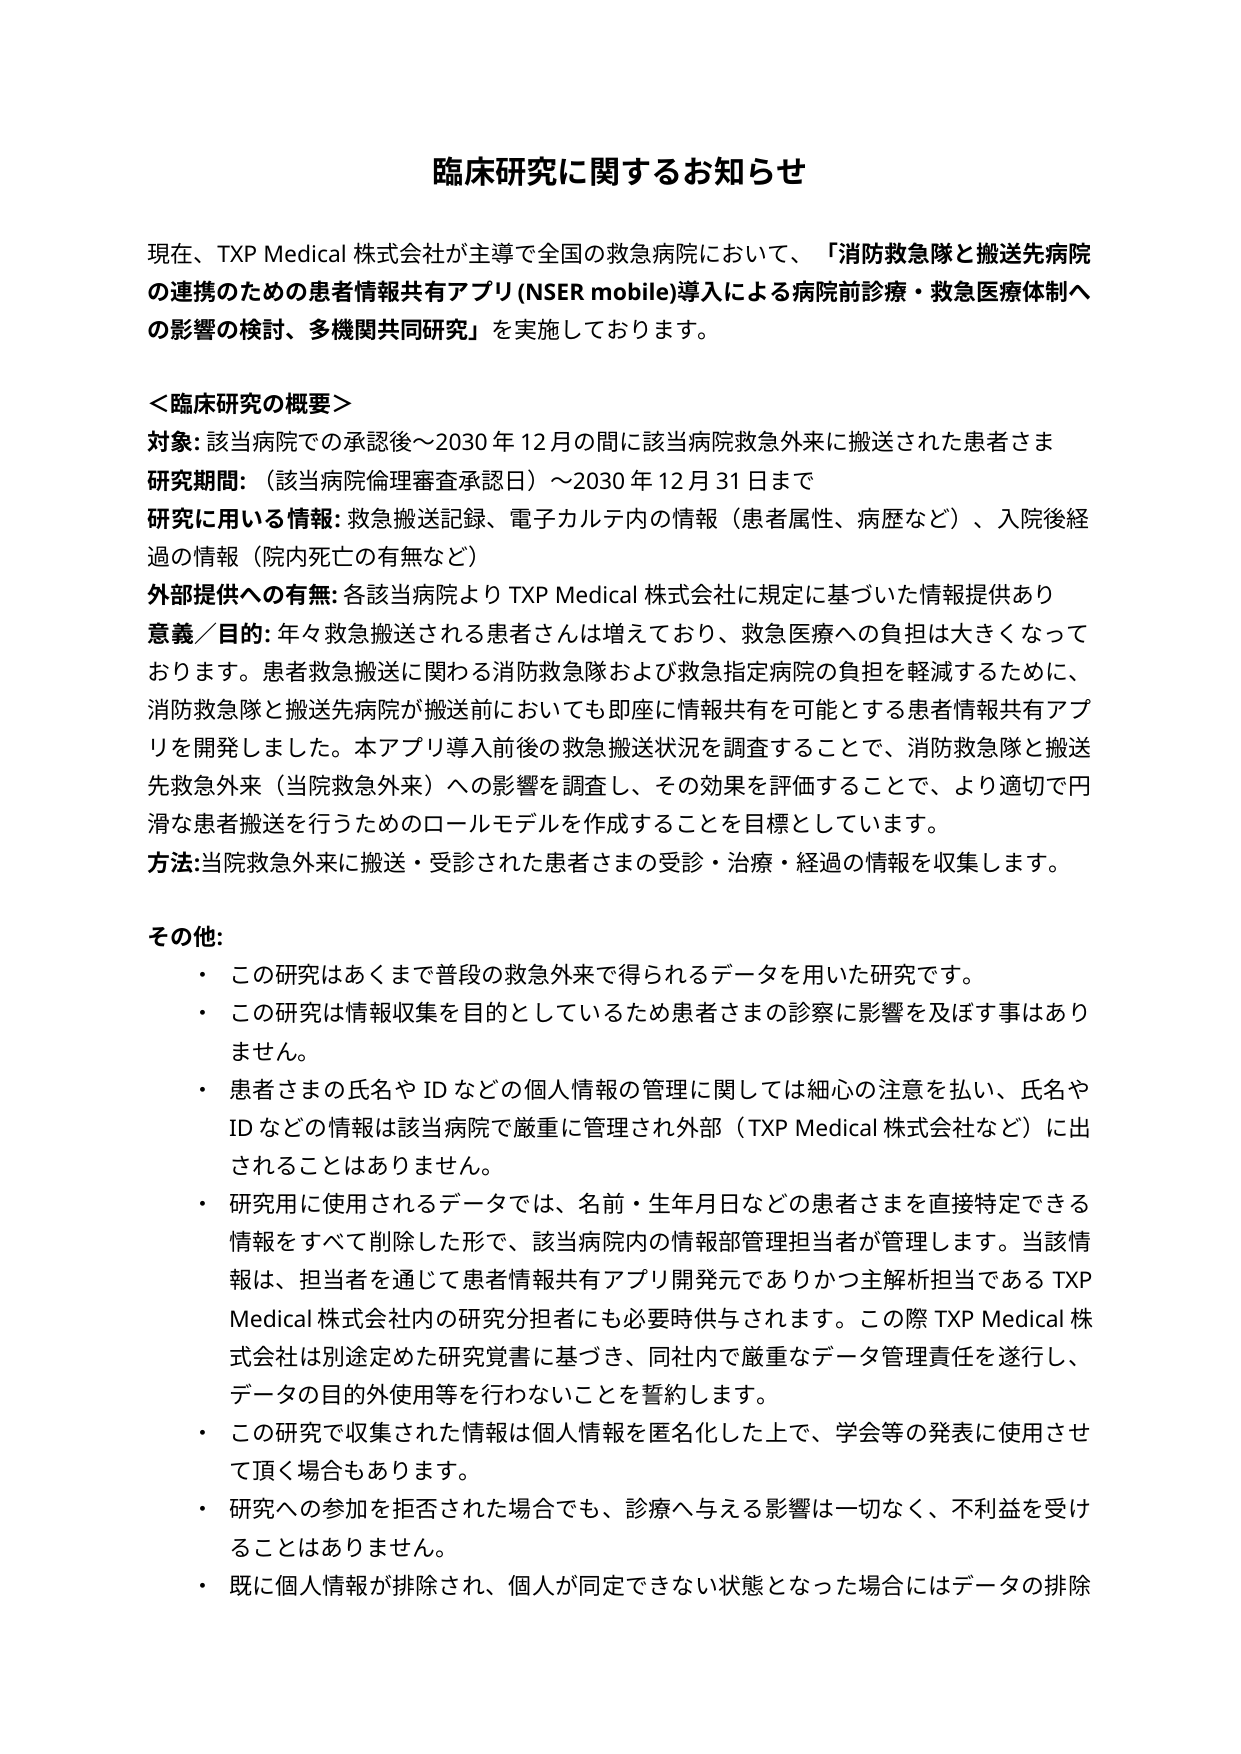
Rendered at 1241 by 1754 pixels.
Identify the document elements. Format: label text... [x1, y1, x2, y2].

text その他: [148, 919, 1092, 952]
text 臨床研究に関するお知らせ [148, 148, 1092, 193]
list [191, 1567, 1092, 1601]
text 研究に用いる情報: 救急搬送記録、電子カルテ内の情報（患者属性、病歴など）、入院後経過の情報（院内死亡の有無など） [148, 501, 1092, 572]
text 意義／目的: 年々救急搬送される患者さんは増えており、救急医療への負担は大きくなっております。患者救急搬送に関わる消防救急隊および救急指定病院の負担を軽減するために、消防救急隊と搬送先病院が搬送前においても即座に情報共有を可能とする患者情報共有アプリを開発しました。本アプリ導入前後の救急搬送状況を調査することで、消防救急隊と搬送先救急外来（当院救急外来）への影響を調査し、その効果を評価することで、より適切で円滑な患者搬送を行うためのロールモデルを作成することを目標としています。 [148, 616, 1092, 839]
text 対象: 該当病院での承認後～2030年12月の間に該当病院救急外来に搬送された患者さま [148, 424, 1092, 458]
text 外部提供への有無: 各該当病院よりTXP Medical 株式会社に規定に基づいた情報提供あり [148, 577, 1092, 611]
list この研究はあくまで普段の救急外来で得られるデータを用いた研究です。 [191, 957, 1092, 990]
text 方法:当院救急外来に搬送・受診された患者さまの受診・治療・経過の情報を収集します。 [148, 844, 1092, 878]
text 研究期間: （該当病院倫理審査承認日）〜2030年12月31日まで [148, 463, 1092, 496]
list この研究で収集された情報は個人情報を匿名化した上で、学会等の発表に使用させて頂く場合もあります。 [191, 1415, 1092, 1486]
list 研究用に使用されるデータでは、名前・生年月日などの患者さまを直接特定できる情報をすべて削除した形で、該当病院内の情報部管理担当者が管理します。当該情報は、担当者を通じて患者情報共有アプリ開発元でありかつ主解析担当であるTXP Medical株式会社内の研究分担者にも必要時供与されます。この際TXP Medical株式会社は別途定めた研究覚書に基づき、同社内で厳重なデータ管理責任を遂行し、データの目的外使用等を行わないことを誓約します。 [191, 1186, 1092, 1410]
list 研究への参加を拒否された場合でも、診療へ与える影響は一切なく、不利益を受けることはありません。 [191, 1491, 1092, 1563]
list 患者さまの氏名やIDなどの個人情報の管理に関しては細心の注意を払い、氏名やIDなどの情報は該当病院で厳重に管理され外部（TXP Medical株式会社など）に出されることはありません。 [191, 1071, 1092, 1181]
text ＜臨床研究の概要＞ [148, 386, 1092, 419]
text 現在、TXP Medical 株式会社が主導で全国の救急病院において、「消防救急隊と搬送先病院の連携のための患者情報共有アプリ(NSER mobile)導入による病院前診療・救急医療体制への影響の検討、多機関共同研究」を実施しております。 [148, 236, 1092, 345]
list この研究は情報収集を目的としているため患者さまの診察に影響を及ぼす事はありません。 [191, 995, 1092, 1067]
